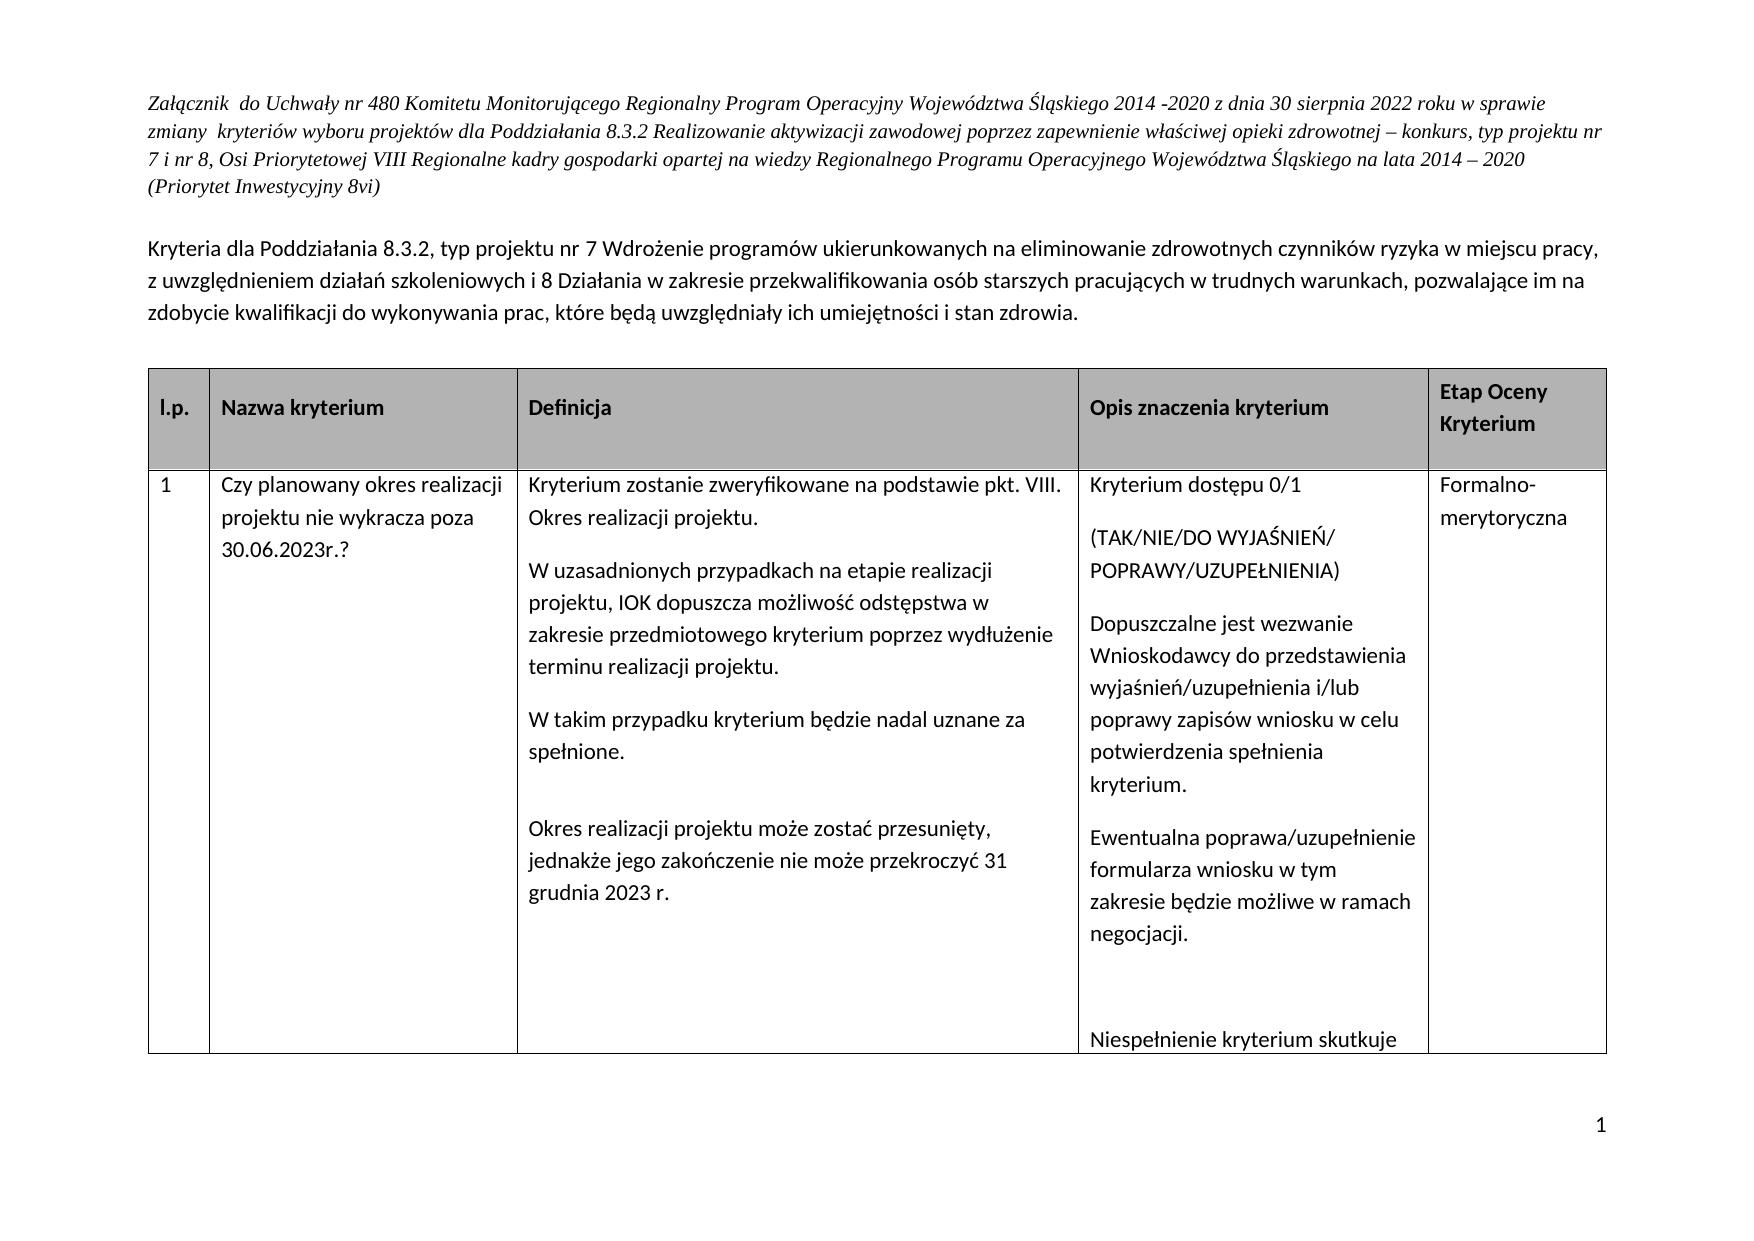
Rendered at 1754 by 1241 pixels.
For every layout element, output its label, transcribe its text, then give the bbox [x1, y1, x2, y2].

text Załącznik do Uchwały nr 480 Komitetu Monitorującego Regionalny Program Operacyjny Województwa Śląskiego 2014 -2020 z dnia 30 sierpnia 2022 roku w sprawie zmiany kryteriów wyboru projektów dla Poddziałania 8.3.2 Realizowanie aktywizacji zawodowej poprzez zapewnienie właściwej opieki zdrowotnej – konkurs, typ projektu nr 7 i nr 8, Osi Priorytetowej VIII Regionalne kadry gospodarki opartej na wiedzy Regionalnego Programu Operacyjnego Województwa Śląskiego na lata 2014 – 2020 (Priorytet Inwestycyjny 8vi) [148, 91, 1606, 198]
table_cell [1079, 471, 1428, 1053]
table_header Etap Oceny Kryterium [1429, 369, 1606, 469]
text Kryteria dla Poddziałania 8.3.2, typ projektu nr 7 Wdrożenie programów ukierunkowanych na eliminowanie zdrowotnych czynników ryzyka w miejscu pracy, z uwzględnieniem działań szkoleniowych i 8 Działania w zakresie przekwalifikowania osób starszych pracujących w trudnych warunkach, pozwalające im na zdobycie kwalifikacji do wykonywania prac, które będą uwzględniały ich umiejętności i stan zdrowia. [148, 234, 1606, 326]
table_header Nazwa kryterium [210, 369, 517, 469]
table_header l.p. [149, 369, 209, 469]
table_header Definicja [518, 369, 1078, 469]
table_header Opis znaczenia kryterium [1079, 369, 1428, 469]
table_cell 1 [149, 471, 209, 1053]
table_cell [518, 471, 1078, 1053]
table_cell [210, 471, 517, 1053]
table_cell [1429, 471, 1606, 1053]
